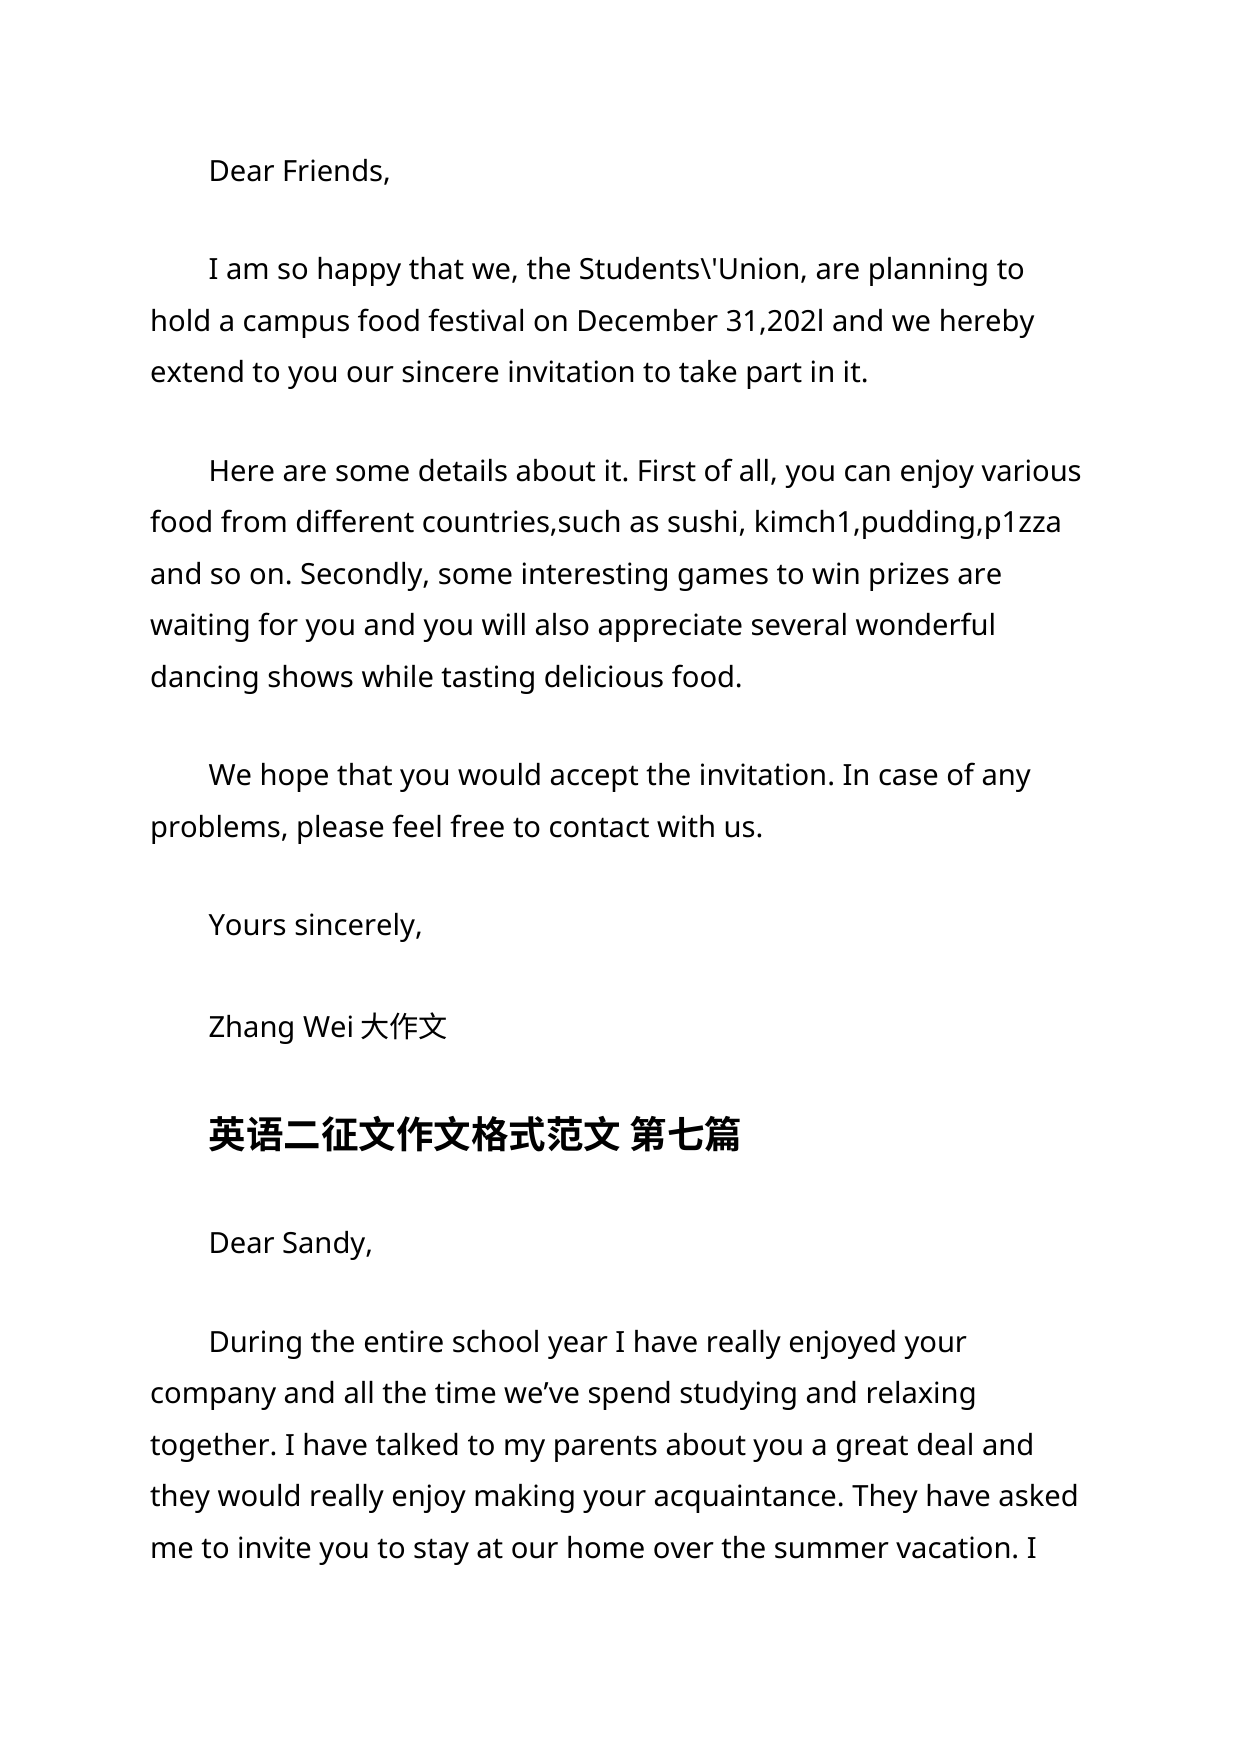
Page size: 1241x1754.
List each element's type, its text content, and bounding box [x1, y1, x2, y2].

text Here are some details about it. First of all, you can enjoy various food from different countries,such as sushi, kimch1,pudding,p1zza and so on. Secondly, some interesting games to win prizes are waiting for you and you will also appreciate several wonderful dancing shows while tasting delicious food. [150, 450, 1090, 696]
text I am so happy that we, the Students\'Union, are planning to hold a campus food festival on December 31,202l and we hereby extend to you our sincere invitation to take part in it. [150, 248, 1090, 391]
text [150, 1321, 1090, 1567]
text We hope that you would accept the invitation. In case of any problems, please feel free to contact with us. [150, 755, 1090, 846]
text Yours sincerely, [150, 905, 1090, 944]
text Zhang Wei大作文 [150, 1003, 1090, 1046]
text 英语二征文作文格式范文 第七篇 [150, 1105, 1090, 1159]
text Dear Sandy, [150, 1222, 1090, 1262]
text Dear Friends, [150, 150, 1090, 190]
